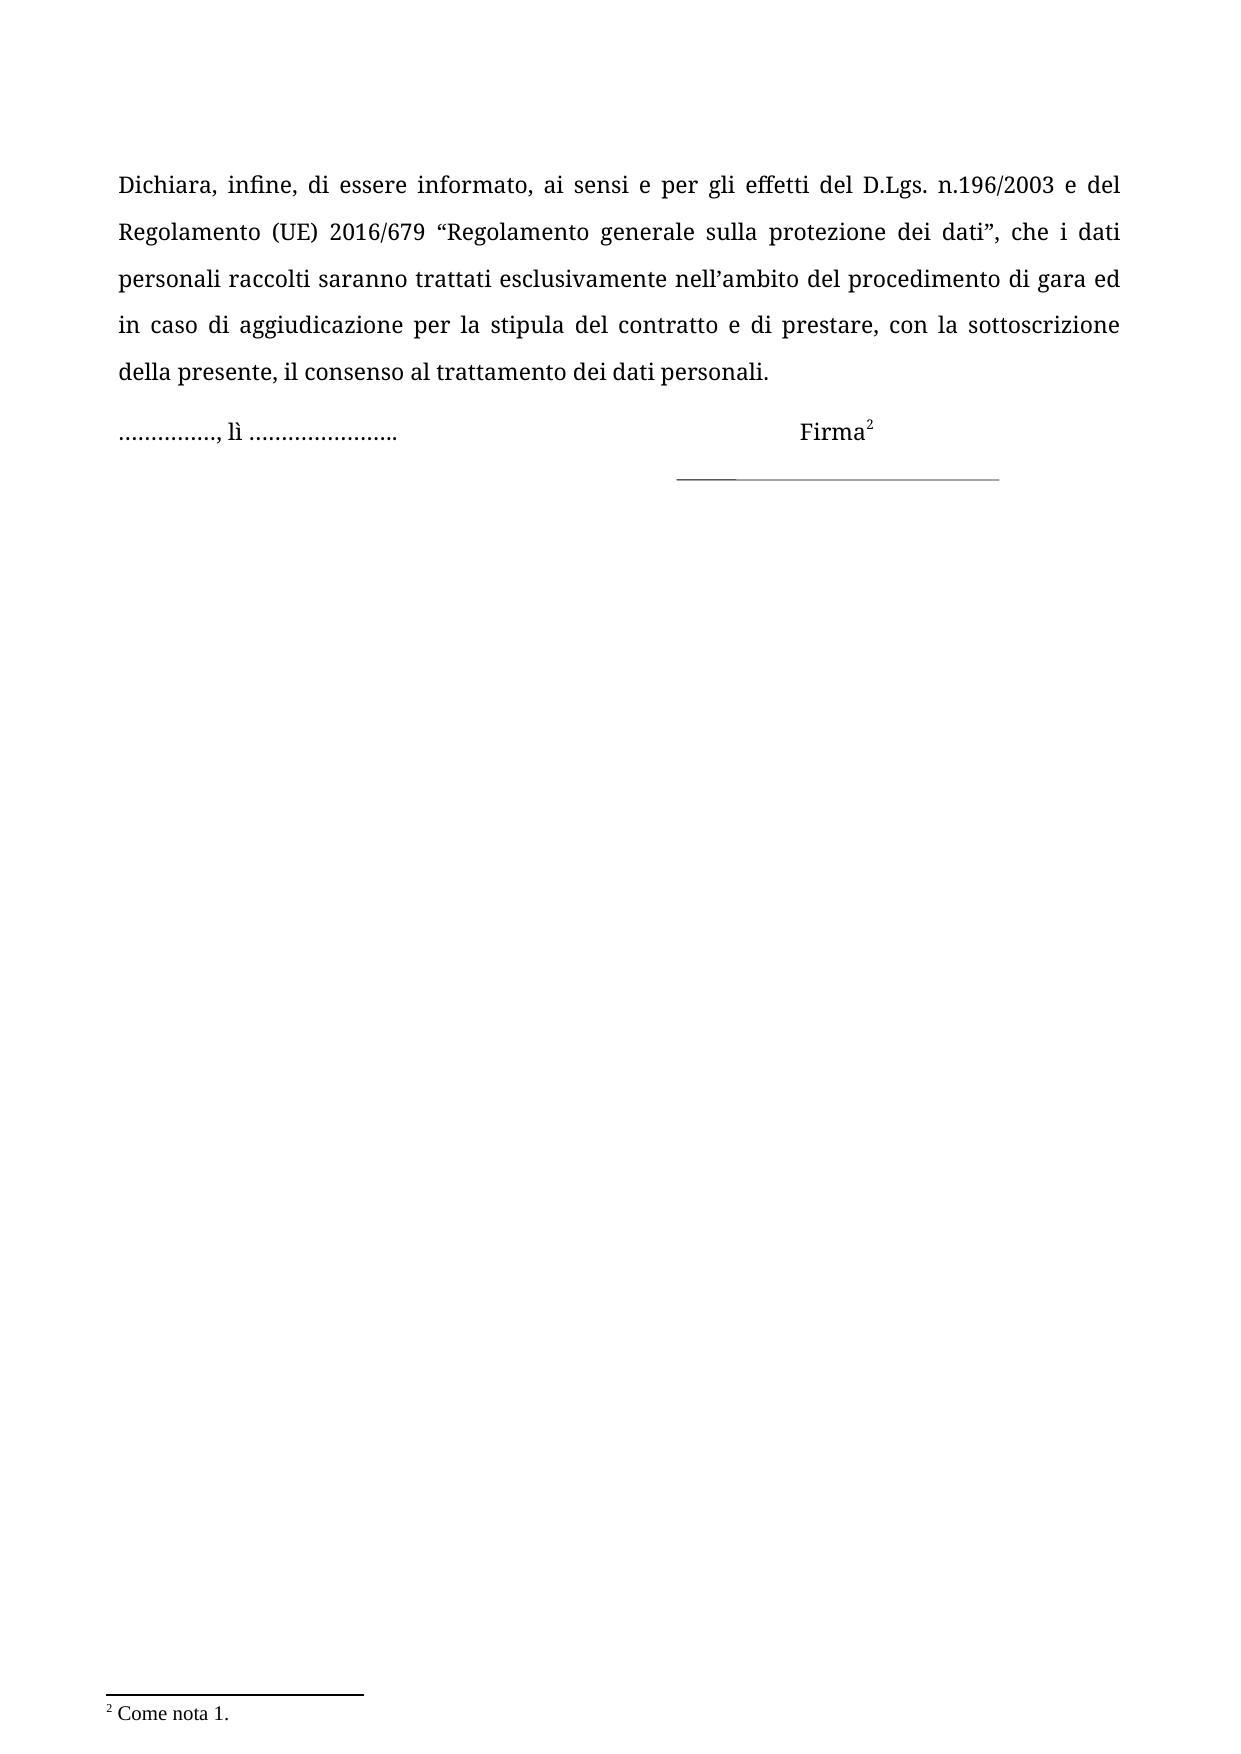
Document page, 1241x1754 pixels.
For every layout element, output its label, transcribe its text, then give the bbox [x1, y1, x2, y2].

text Dichiara, infine, di essere informato, ai sensi e per gli effetti del D.Lgs. n.196/2003 e del Regolamento (UE) 2016/679 “Regolamento generale sulla protezione dei dati”, che i dati personali raccolti saranno trattati esclusivamente nell’ambito del procedimento di gara ed in caso di aggiudicazione per la stipula del contratto e di prestare, con la sottoscrizione della presente, il consenso al trattamento dei dati personali. [118, 169, 1122, 388]
text ……………, lì ………………….. Firma [118, 416, 1134, 447]
